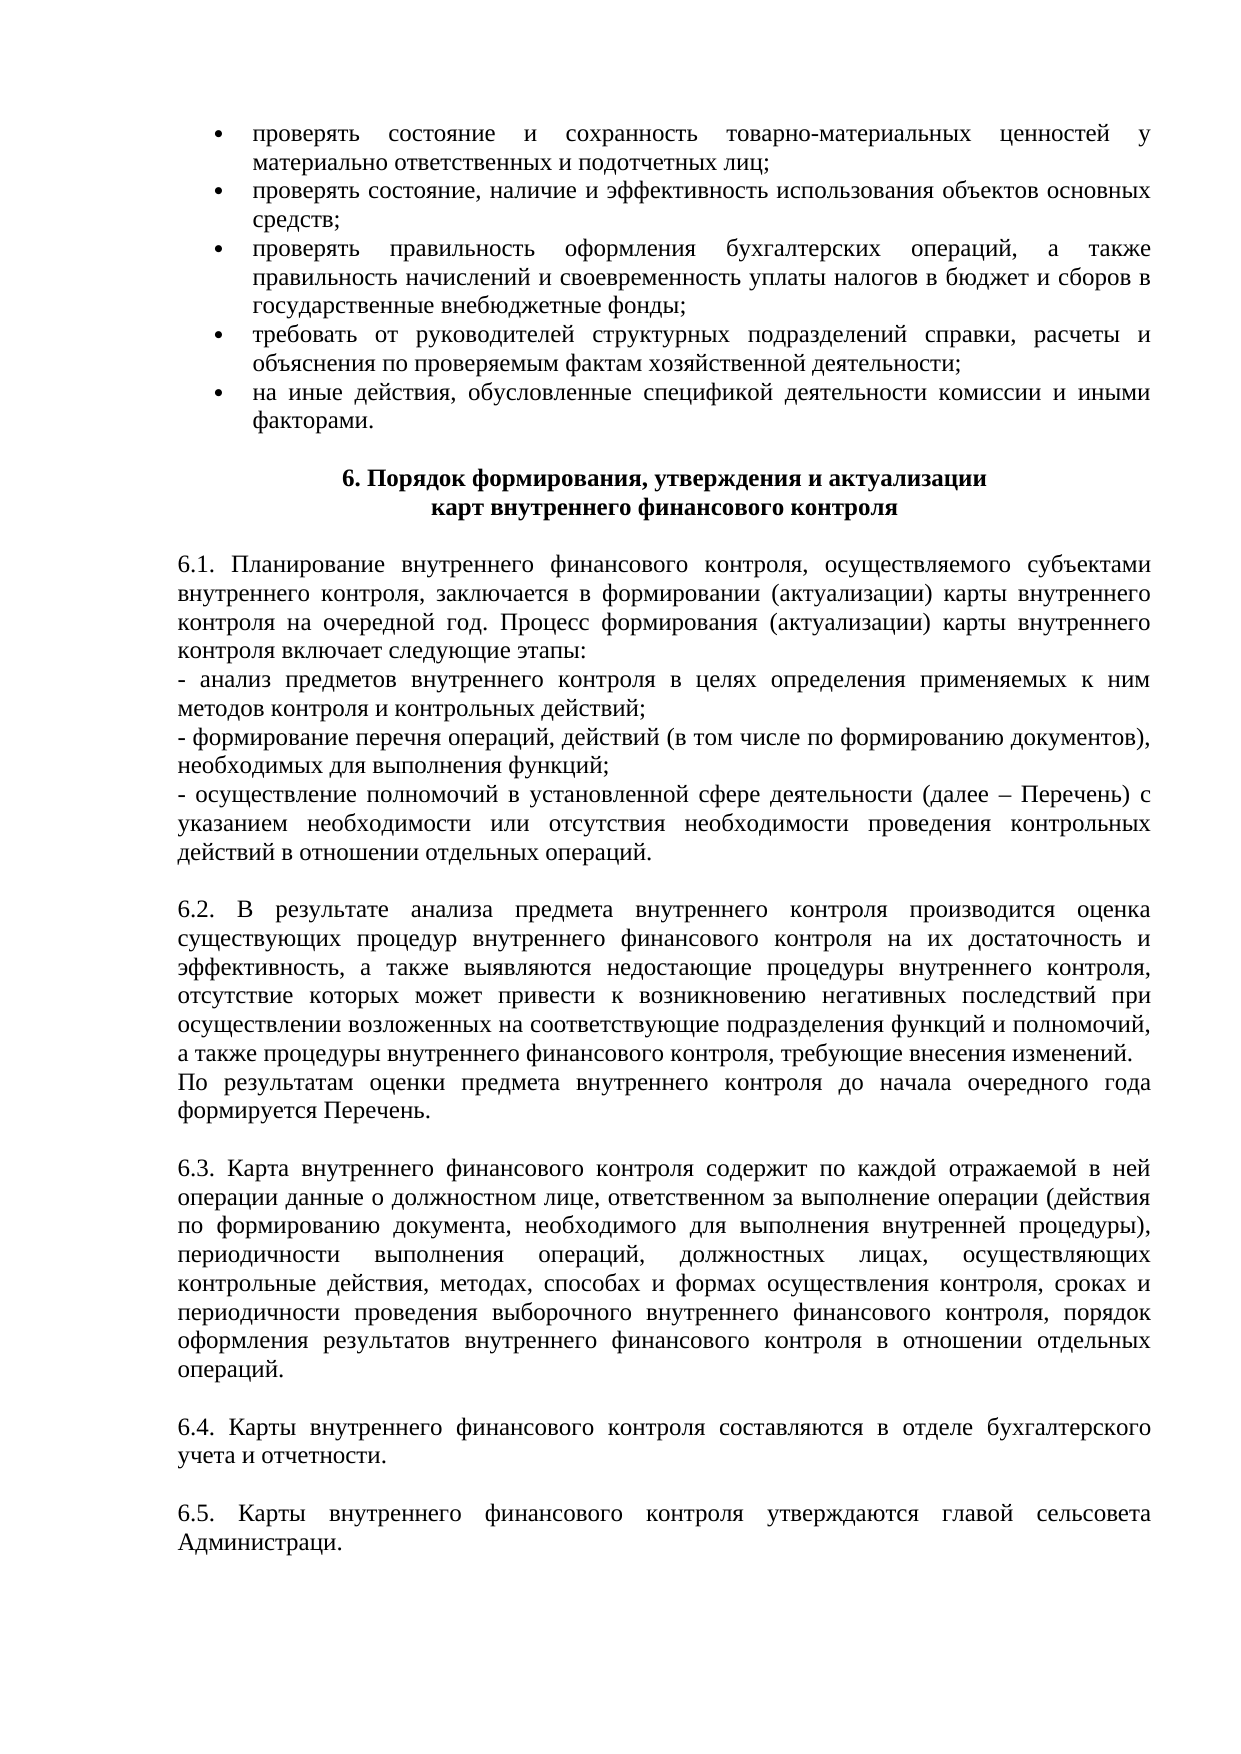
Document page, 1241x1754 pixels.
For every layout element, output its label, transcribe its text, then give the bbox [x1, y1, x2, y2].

list проверять состояние и сохранность товарно-материальных ценностей у материально ответственных и подотчетных лиц; [215, 118, 1152, 176]
list на иные действия, обусловленные спецификой деятельности комиссии и иными факторами. [215, 377, 1152, 434]
text - формирование перечня операций, действий (в том числе по формированию документов), необходимых для выполнения функций; [177, 722, 1152, 779]
text 6.4. Карты внутреннего финансового контроля составляются в отделе бухгалтерского учета и отчетности. [177, 1412, 1152, 1469]
text По результатам оценки предмета внутреннего контроля до начала очередного года формируется Перечень. [177, 1067, 1152, 1124]
text 6.5. Карты внутреннего финансового контроля утверждаются главой сельсовета Администраци. [177, 1498, 1152, 1556]
text 6.1. Планирование внутреннего финансового контроля, осуществляемого субъектами внутреннего контроля, заключается в формировании (актуализации) карты внутреннего контроля на очередной год. Процесс формирования (актуализации) карты внутреннего контроля включает следующие этапы: [177, 549, 1152, 664]
text - анализ предметов внутреннего контроля в целях определения применяемых к ним методов контроля и контрольных действий; [177, 664, 1152, 722]
text карт внутреннего финансового контроля [177, 492, 1152, 521]
text 6. Порядок формирования, утверждения и актуализации [177, 463, 1152, 492]
text - осуществление полномочий в установленной сфере деятельности (далее – Перечень) с указанием необходимости или отсутствия необходимости проведения контрольных действий в отношении отдельных операций. [177, 779, 1152, 866]
text 6.2. В результате анализа предмета внутреннего контроля производится оценка существующих процедур внутреннего финансового контроля на их достаточность и эффективность, а также выявляются недостающие процедуры внутреннего контроля, отсутствие которых может привести к возникновению негативных последствий при осуществлении возложенных на соответствующие подразделения функций и полномочий, а также процедуры внутреннего финансового контроля, требующие внесения изменений. [177, 894, 1152, 1067]
text 6.3. Карта внутреннего финансового контроля содержит по каждой отражаемой в ней операции данные о должностном лице, ответственном за выполнение операции (действия по формированию документа, необходимого для выполнения внутренней процедуры), периодичности выполнения операций, должностных лицах, осуществляющих контрольные действия, методах, способах и формах осуществления контроля, сроках и периодичности проведения выборочного внутреннего финансового контроля, порядок оформления результатов внутреннего финансового контроля в отношении отдельных операций. [177, 1153, 1152, 1383]
list требовать от руководителей структурных подразделений справки, расчеты и объяснения по проверяемым фактам хозяйственной деятельности; [215, 319, 1152, 377]
list проверять состояние, наличие и эффективность использования объектов основных средств; [215, 176, 1152, 233]
list проверять правильность оформления бухгалтерских операций, а также правильность начислений и своевременность уплаты налогов в бюджет и сборов в государственные внебюджетные фонды; [215, 233, 1152, 319]
